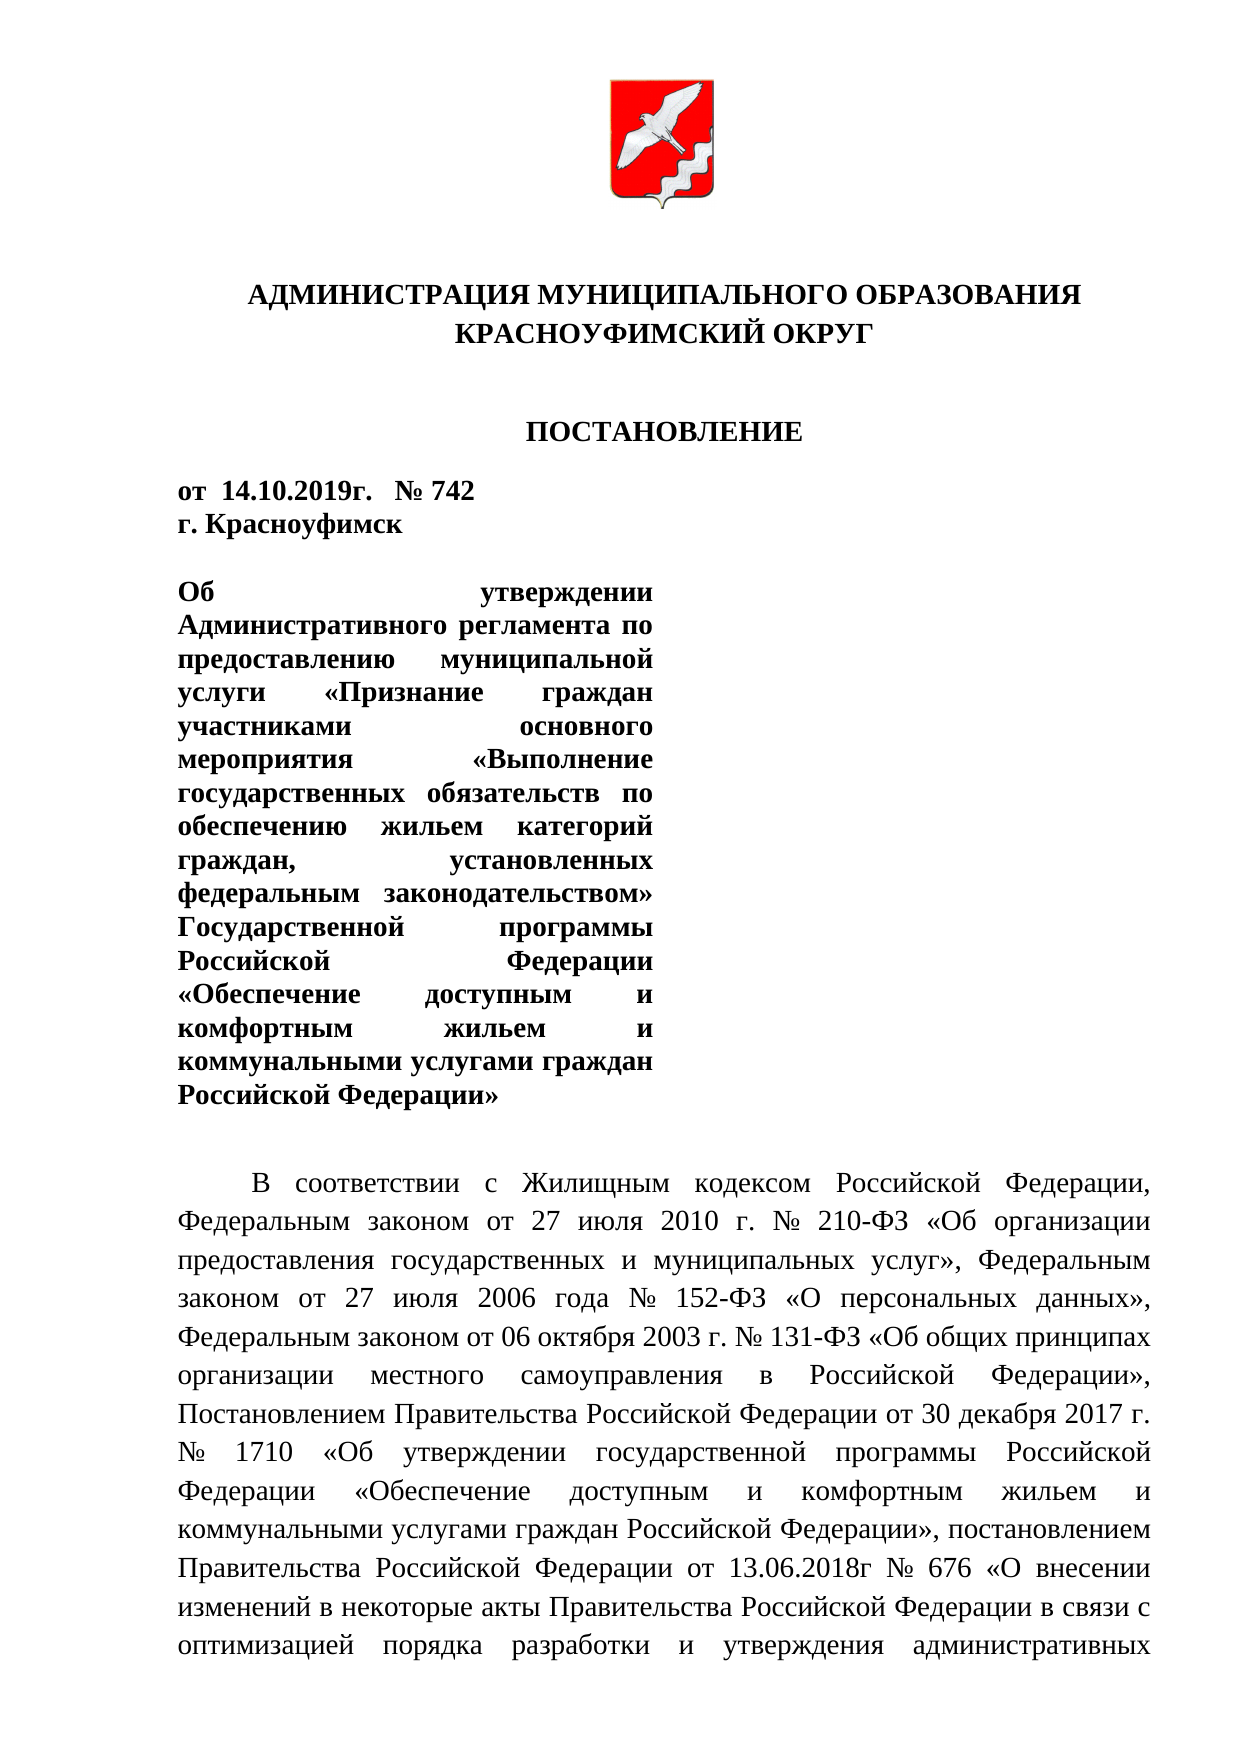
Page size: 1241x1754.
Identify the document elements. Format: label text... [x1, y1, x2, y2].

text КРАСНОУФИМСКИЙ ОКРУГ [177, 316, 1152, 349]
table_header Об утверждении Административного регламента по предоставлению муниципальной услуги «Признание граждан участниками основного мероприятия «Выполнение государственных обязательств по обеспечению жильем категорий граждан, установленных федеральным законодательством» Государственной программы Российской Федерации «Обеспечение доступным и комфортным жильем и коммунальными услугами граждан Российской Федерации» [166, 574, 664, 1110]
text АДМИНИСТРАЦИЯ МУНИЦИПАЛЬНОГО ОБРАЗОВАНИЯ [177, 277, 1152, 311]
picture [607, 78, 718, 210]
text г. Красноуфимск [177, 507, 1152, 540]
text от 14.10.2019г. № 742 [177, 473, 1152, 507]
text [177, 1165, 1152, 1661]
text ПОСТАНОВЛЕНИЕ [177, 414, 1152, 447]
